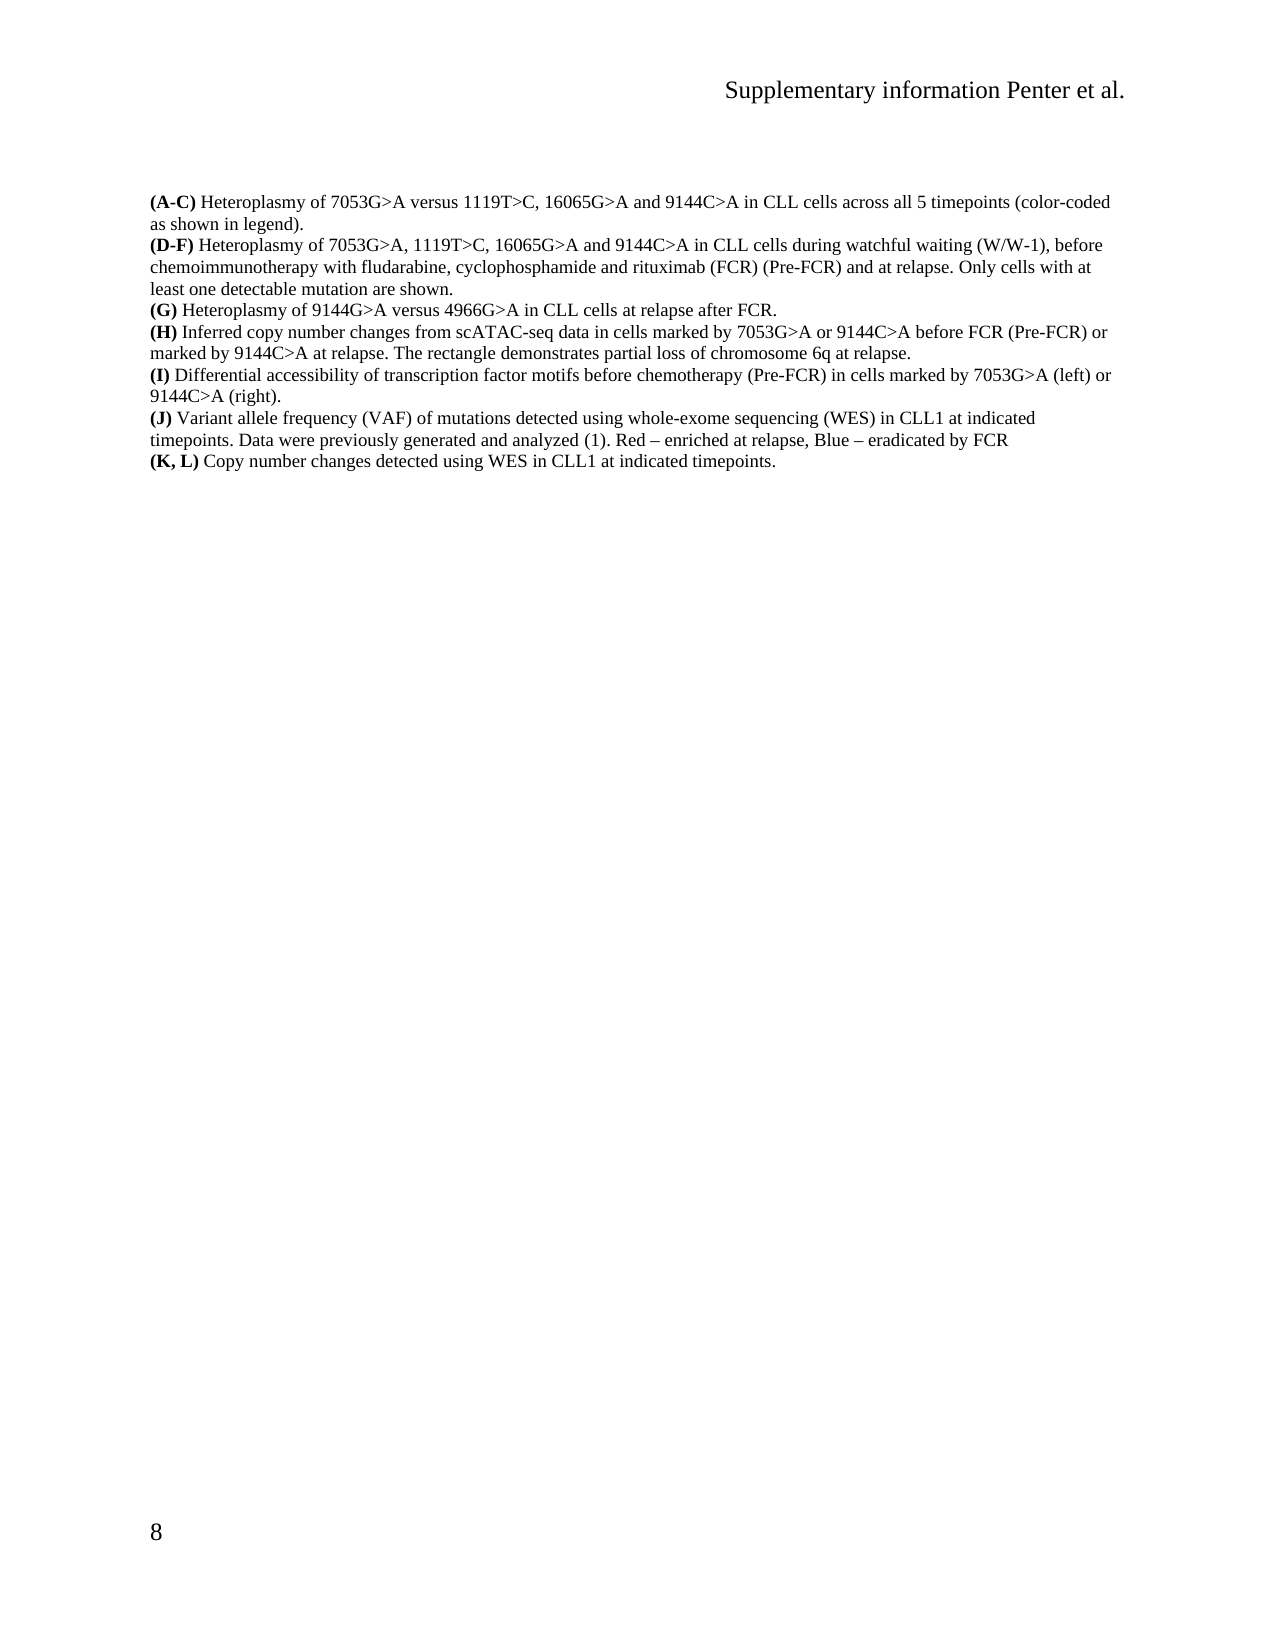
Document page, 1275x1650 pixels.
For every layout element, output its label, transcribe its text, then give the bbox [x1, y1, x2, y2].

text (A-C) Heteroplasmy of 7053G>A versus 1119T>C, 16065G>A and 9144C>A in CLL cells across all 5 timepoints (color-coded as shown in legend). (D-F) Heteroplasmy of 7053G>A, 1119T>C, 16065G>A and 9144C>A in CLL cells during watchful waiting (W/W-1), before chemoimmunotherapy with fludarabine, cyclophosphamide and rituximab (FCR) (Pre-FCR) and at relapse. Only cells with at least one detectable mutation are shown. (G) Heteroplasmy of 9144G>A versus 4966G>A in CLL cells at relapse after FCR. (H) Inferred copy number changes from scATAC-seq data in cells marked by 7053G>A or 9144C>A before FCR (Pre-FCR) or marked by 9144C>A at relapse. The rectangle demonstrates partial loss of chromosome 6q at relapse. (I) Differential accessibility of transcription factor motifs before chemotherapy (Pre-FCR) in cells marked by 7053G>A (left) or 9144C>A (right). (J) Variant allele frequency (VAF) of mutations detected using whole-exome sequencing (WES) in CLL1 at indicated timepoints. Data were previously generated and analyzed (1). Red – enriched at relapse, Blue – eradicated by FCR (K, L) Copy number changes detected using WES in CLL1 at indicated timepoints. [150, 191, 1125, 500]
